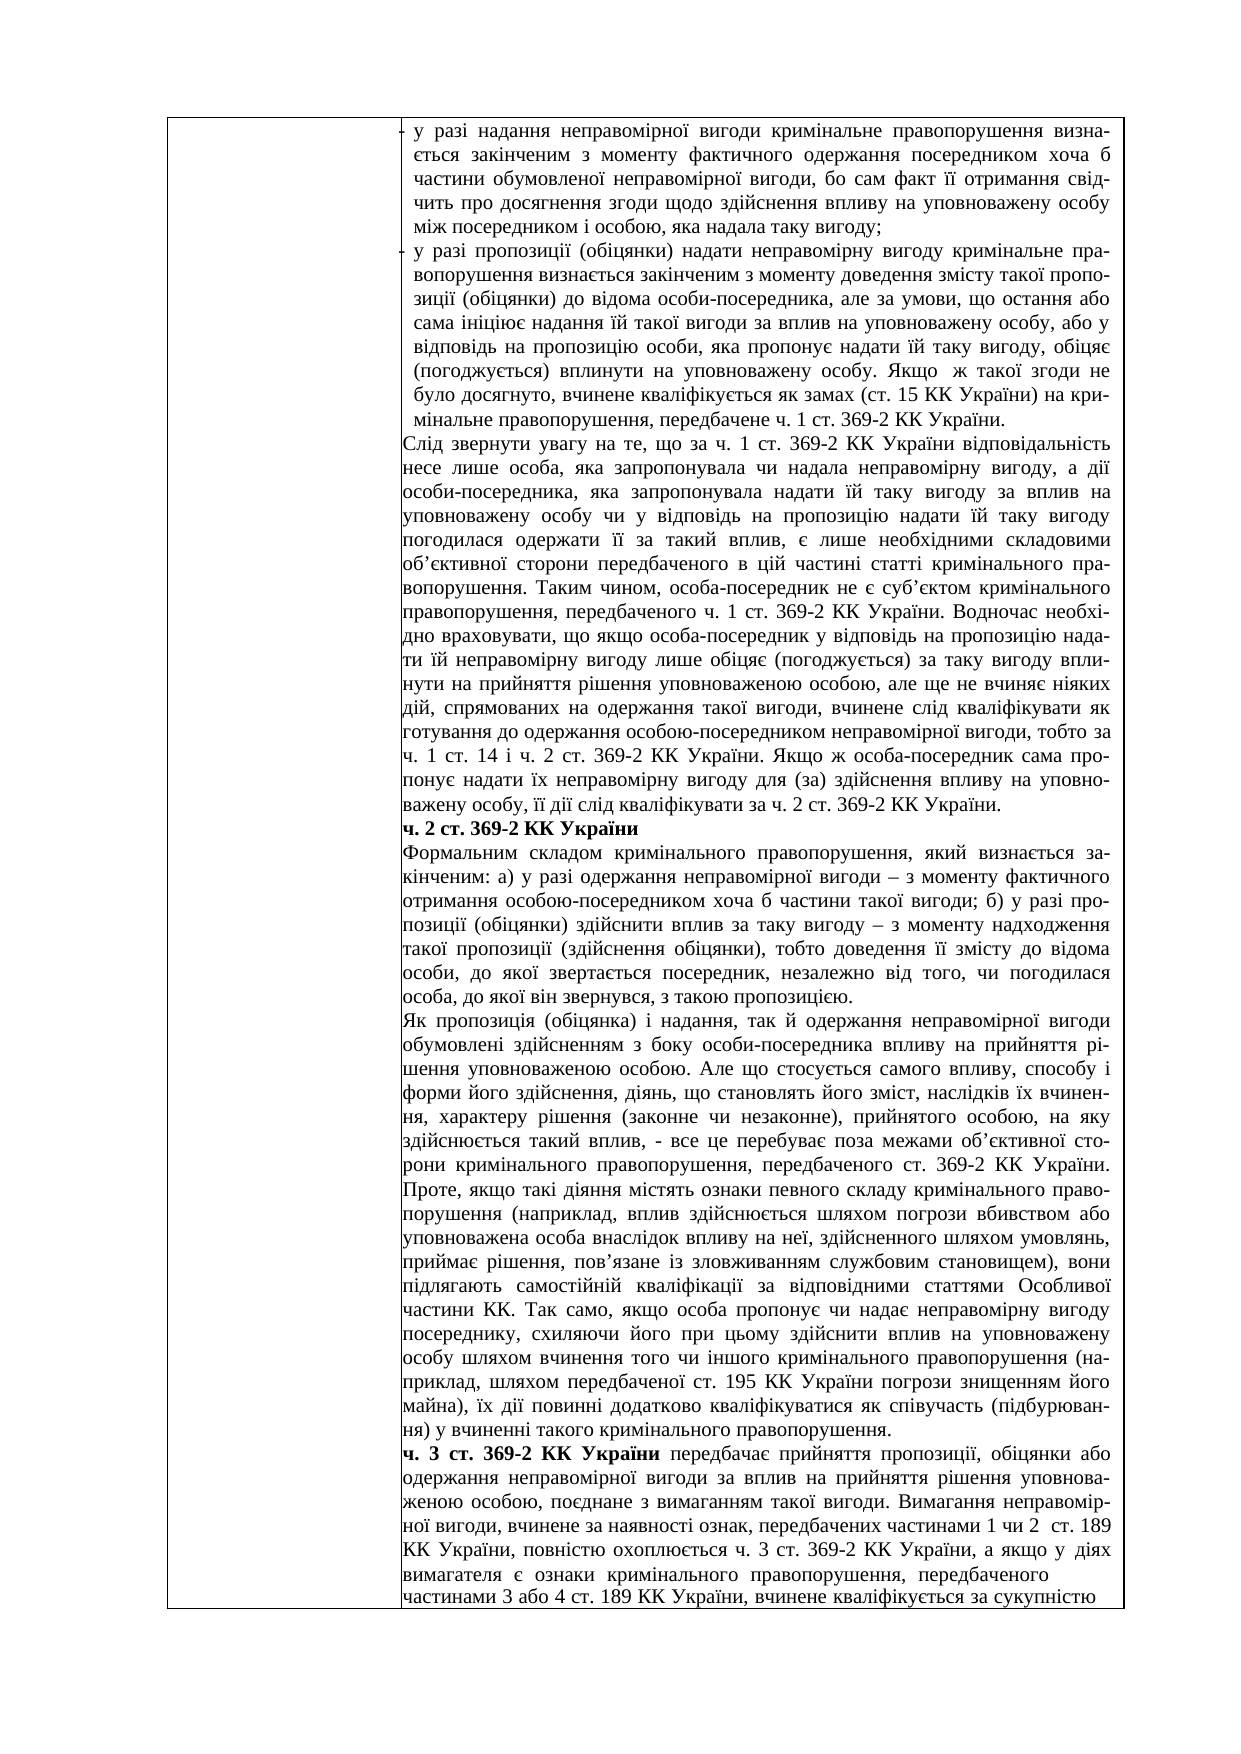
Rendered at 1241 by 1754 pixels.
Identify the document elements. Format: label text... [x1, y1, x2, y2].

table_header у разі надання неправомірної вигоди кримінальне правопорушення визна- ється закінченим з моменту фактичного одержання посередником хоча б частини обумовленої неправомірної вигоди, бо сам факт її отримання свід- чить про досягнення згоди щодо здійснення впливу на уповноважену особу між посередником і особою, яка надала таку вигоду; у разі пропозиції (обіцянки) надати неправомірну вигоду кримінальне пра- вопорушення визнається закінченим з моменту доведення змісту такої пропо- зиції (обіцянки) до відома особи-посередника, але за умови, що остання або сама ініціює надання їй такої вигоди за вплив на уповноважену особу, або у відповідь на пропозицію особи, яка пропонує надати їй таку вигоду, обіцяє (погоджується) вплинути на уповноважену особу. Якщо ж такої згоди не було досягнуто, вчинене кваліфікується як замах (ст. 15 КК України) на кри- мінальне правопорушення, передбачене ч. 1 ст. 369-2 КК України. Слід звернути увагу на те, що за ч. 1 ст. 369-2 КК України відповідальність несе лише особа, яка запропонувала чи надала неправомірну вигоду, а дії особи-посередника, яка запропонувала надати їй таку вигоду за вплив на уповноважену особу чи у відповідь на пропозицію надати їй таку вигоду погодилася одержати її за такий вплив, є лише необхідними складовими об’єктивної сторони передбаченого в цій частині статті кримінального пра- вопорушення. Таким чином, особа-посередник не є суб’єктом кримінального правопорушення, передбаченого ч. 1 ст. 369-2 КК України. Водночас необхі- дно враховувати, що якщо особа-посередник у відповідь на пропозицію нада- ти їй неправомірну вигоду лише обіцяє (погоджується) за таку вигоду впли- нути на прийняття рішення уповноваженою особою, але ще не вчиняє ніяких дій, спрямованих на одержання такої вигоди, вчинене слід кваліфікувати як готування до одержання особою-посередником неправомірної вигоди, тобто за ч. 1 ст. 14 і ч. 2 ст. 369-2 КК України. Якщо ж особа-посередник сама про- понує надати їх неправомірну вигоду для (за) здійснення впливу на уповно- важену особу, її дії слід кваліфікувати за ч. 2 ст. 369-2 КК України. ч. 2 ст. 369-2 КК України Формальним складом кримінального правопорушення, який визнається за- кінченим: а) у разі одержання неправомірної вигоди – з моменту фактичного отримання особою-посередником хоча б частини такої вигоди; б) у разі про- позиції (обіцянки) здійснити вплив за таку вигоду – з моменту надходження такої пропозиції (здійснення обіцянки), тобто доведення її змісту до відома особи, до якої звертається посередник, незалежно від того, чи погодилася особа, до якої він звернувся, з такою пропозицією. Як пропозиція (обіцянка) і надання, так й одержання неправомірної вигоди обумовлені здійсненням з боку особи-посередника впливу на прийняття рі- шення уповноваженою особою. Але що стосується самого впливу, способу і форми його здійснення, діянь, що становлять його зміст, наслідків їх вчинен- ня, характеру рішення (законне чи незаконне), прийнятого особою, на яку здійснюється такий вплив, - все це перебуває поза межами об’єктивної сто- рони кримінального правопорушення, передбаченого ст. 369-2 КК України. Проте, якщо такі діяння містять ознаки певного складу кримінального право- порушення (наприклад, вплив здійснюється шляхом погрози вбивством або уповноважена особа внаслідок впливу на неї, здійсненного шляхом умовлянь, приймає рішення, пов’язане із зловживанням службовим становищем), вони підлягають самостійній кваліфікації за відповідними статтями Особливої частини КК. Так само, якщо особа пропонує чи надає неправомірну вигоду посереднику, схиляючи його при цьому здійснити вплив на уповноважену особу шляхом вчинення того чи іншого кримінального правопорушення (на- приклад, шляхом передбаченої ст. 195 КК України погрози знищенням його майна), їх дії повинні додатково кваліфікуватися як співучасть (підбурюван- ня) у вчиненні такого кримінального правопорушення. ч. 3 ст. 369-2 КК України передбачає прийняття пропозиції, обіцянки або одержання неправомірної вигоди за вплив на прийняття рішення уповнова- женою особою, поєднане з вимаганням такої вигоди. Вимагання неправомір- ної вигоди, вчинене за наявності ознак, передбачених частинами 1 чи 2 ст. 189 КК України, повністю охоплюється ч. 3 ст. 369-2 КК України, а якщо у діях вимагателя є ознаки кримінального правопорушення, передбаченого частинами 3 або 4 ст. 189 КК України, вчинене кваліфікується за сукупністю [402, 118, 1123, 1608]
table_header [168, 118, 401, 1608]
